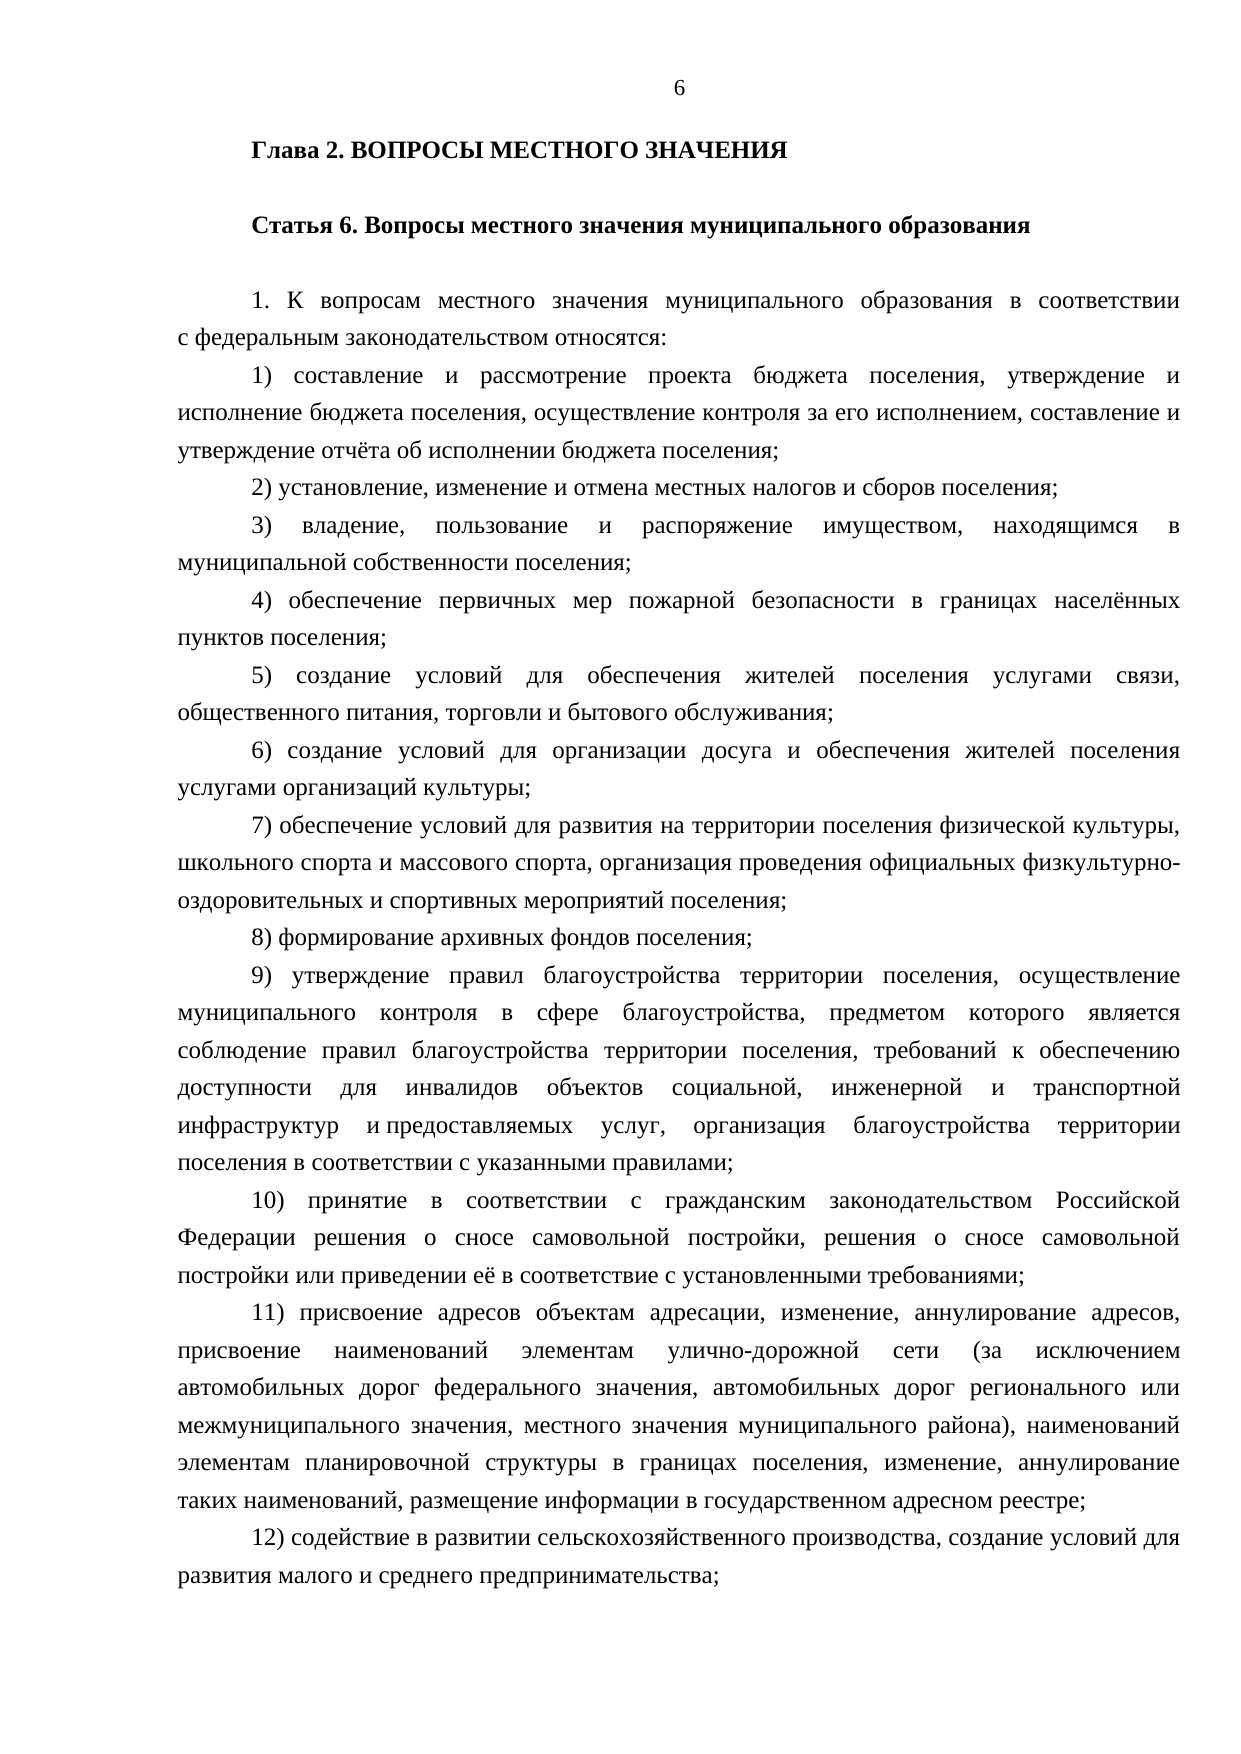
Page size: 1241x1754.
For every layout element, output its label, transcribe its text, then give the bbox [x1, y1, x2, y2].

text 5) создание условий для обеспечения жителей поселения услугами связи, общественного питания, торговли и бытового обслуживания; [177, 653, 1181, 728]
text 9) утверждение правил благоустройства территории поселения, осуществление муниципального контроля в сфере благоустройства, предметом которого является соблюдение правил благоустройства территории поселения, требований к обеспечению доступности для инвалидов объектов социальной, инженерной и транспортной инфраструктур и предоставляемых услуг, организация благоустройства территории поселения в соответствии с указанными правилами; [177, 953, 1181, 1178]
text 2) установление, изменение и отмена местных налогов и сборов поселения; [177, 466, 1181, 503]
text 10) принятие в соответствии с гражданским законодательством Российской Федерации решения о сносе самовольной постройки, решения о сносе самовольной постройки или приведении её в соответствие с установленными требованиями; [177, 1178, 1181, 1291]
text 11) присвоение адресов объектам адресации, изменение, аннулирование адресов, присвоение наименований элементам улично-дорожной сети (за исключением автомобильных дорог федерального значения, автомобильных дорог регионального или межмуниципального значения, местного значения муниципального района), наименований элементам планировочной структуры в границах поселения, изменение, аннулирование таких наименований, размещение информации в государственном адресном реестре; [177, 1291, 1181, 1516]
text Глава 2. ВОПРОСЫ МЕСТНОГО ЗНАЧЕНИЯ [177, 128, 1181, 166]
text 8) формирование архивных фондов поселения; [177, 916, 1181, 953]
text 4) обеспечение первичных мер пожарной безопасности в границах населённых пунктов поселения; [177, 578, 1181, 653]
text 7) обеспечение условий для развития на территории поселения физической культуры, школьного спорта и массового спорта, организация проведения официальных физкультурно-оздоровительных и спортивных мероприятий поселения; [177, 803, 1181, 916]
text 6) создание условий для организации досуга и обеспечения жителей поселения услугами организаций культуры; [177, 728, 1181, 803]
text Статья 6. Вопросы местного значения муниципального образования [177, 203, 1181, 241]
text 3) владение, пользование и распоряжение имуществом, находящимся в муниципальной собственности поселения; [177, 503, 1181, 578]
text 12) содействие в развитии сельскохозяйственного производства, создание условий для развития малого и среднего предпринимательства; [177, 1516, 1181, 1591]
text 1. К вопросам местного значения муниципального образования в соответствии с федеральным законодательством относятся: [177, 278, 1181, 353]
text 1) составление и рассмотрение проекта бюджета поселения, утверждение и исполнение бюджета поселения, осуществление контроля за его исполнением, составление и утверждение отчёта об исполнении бюджета поселения; [177, 353, 1181, 466]
